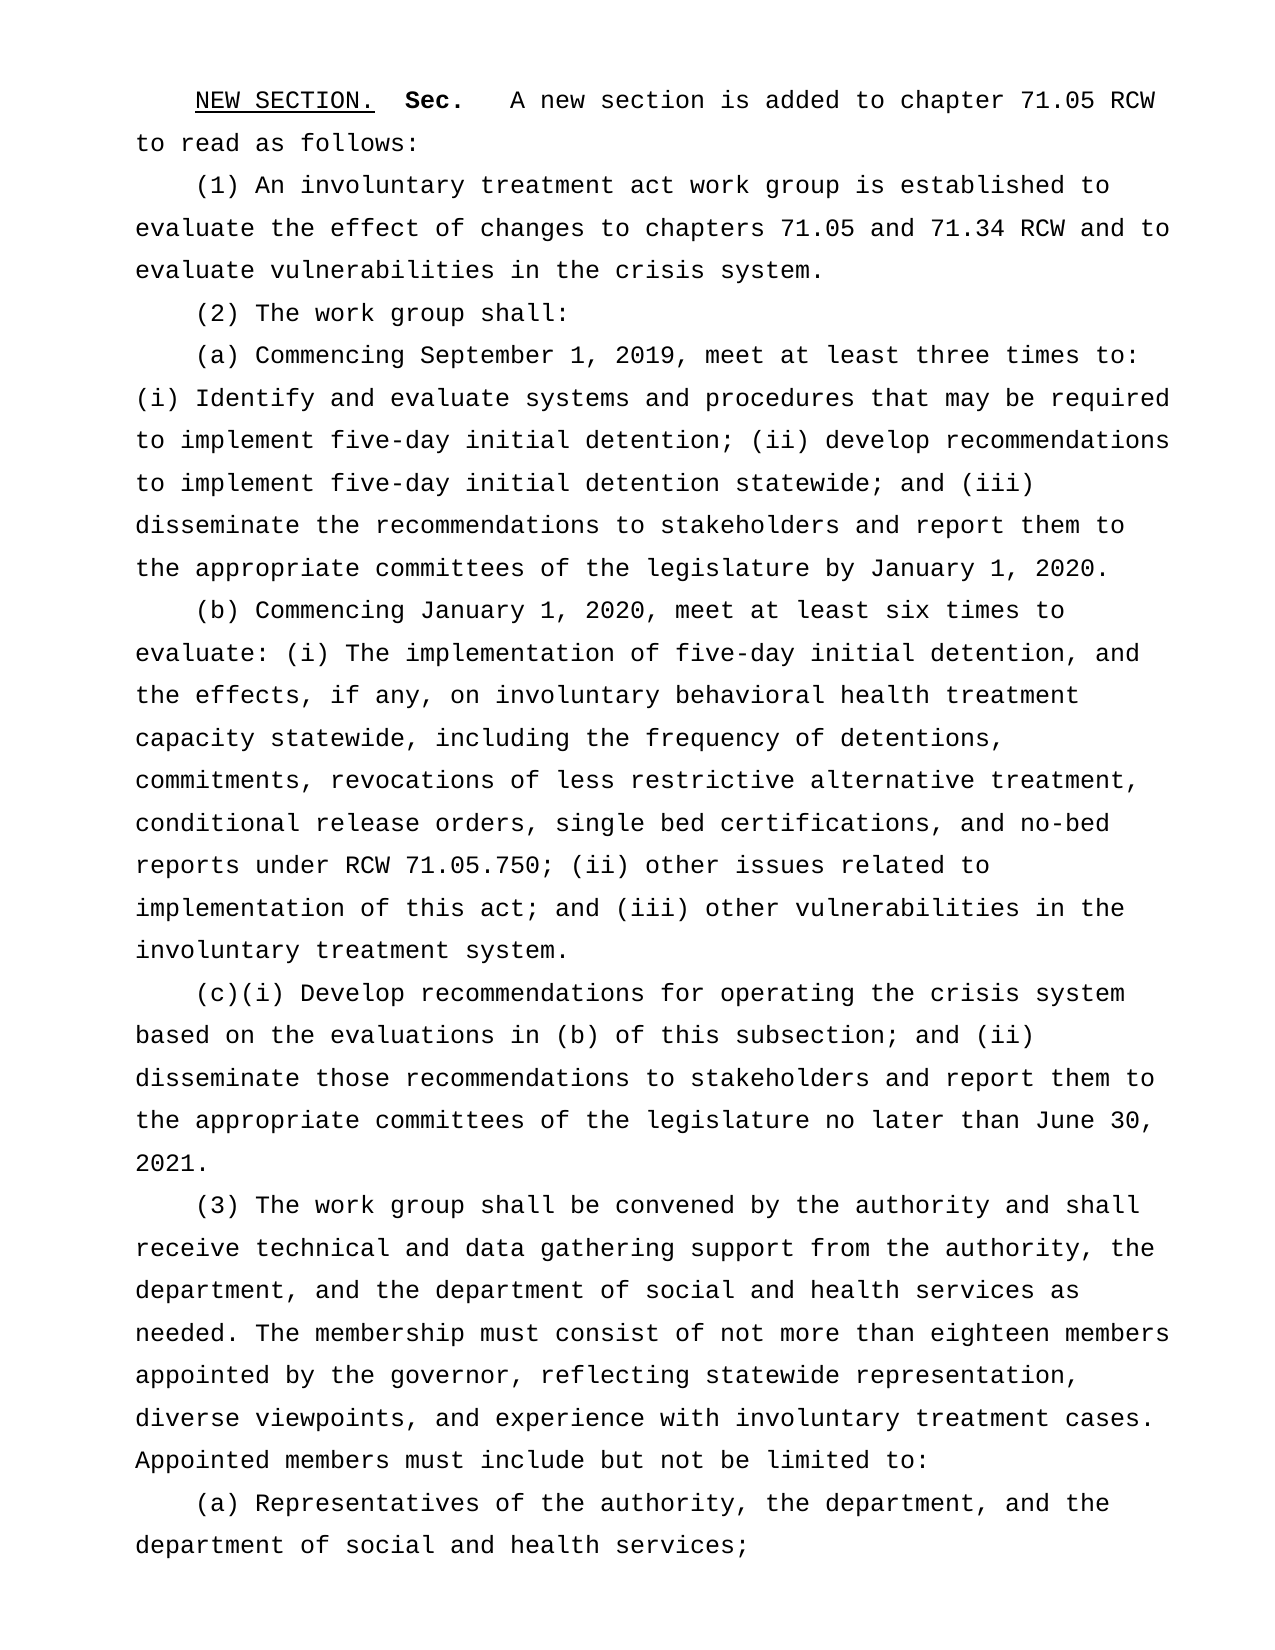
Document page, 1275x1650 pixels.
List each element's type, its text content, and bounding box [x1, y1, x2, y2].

text (1) An involuntary treatment act work group is established to evaluate the effect of changes to chapters 71.05 and 71.34 RCW and to evaluate vulnerabilities in the crisis system. [135, 160, 1170, 287]
text (b) Commencing January 1, 2020, meet at least six times to evaluate: (i) The implementation of five-day initial detention, and the effects, if any, on involuntary behavioral health treatment capacity statewide, including the frequency of detentions, commitments, revocations of less restrictive alternative treatment, conditional release orders, single bed certifications, and no-bed reports under RCW 71.05.750; (ii) other issues related to implementation of this act; and (iii) other vulnerabilities in the involuntary treatment system. [135, 585, 1170, 967]
text (a) Commencing September 1, 2019, meet at least three times to: (i) Identify and evaluate systems and procedures that may be required to implement five-day initial detention; (ii) develop recommendations to implement five-day initial detention statewide; and (iii) disseminate the recommendations to stakeholders and report them to the appropriate committees of the legislature by January 1, 2020. [135, 330, 1170, 585]
text (3) The work group shall be convened by the authority and shall receive technical and data gathering support from the authority, the department, and the department of social and health services as needed. The membership must consist of not more than eighteen members appointed by the governor, reflecting statewide representation, diverse viewpoints, and experience with involuntary treatment cases. Appointed members must include but not be limited to: [135, 1180, 1170, 1477]
text (2) The work group shall: [135, 287, 1170, 330]
text (c)(i) Develop recommendations for operating the crisis system based on the evaluations in (b) of this subsection; and (ii) disseminate those recommendations to stakeholders and report them to the appropriate committees of the legislature no later than June 30, 2021. [135, 967, 1170, 1180]
text NEW SECTION. Sec. A new section is added to chapter 71.05 RCW to read as follows: [135, 75, 1170, 160]
text (a) Representatives of the authority, the department, and the department of social and health services; [135, 1477, 1170, 1562]
